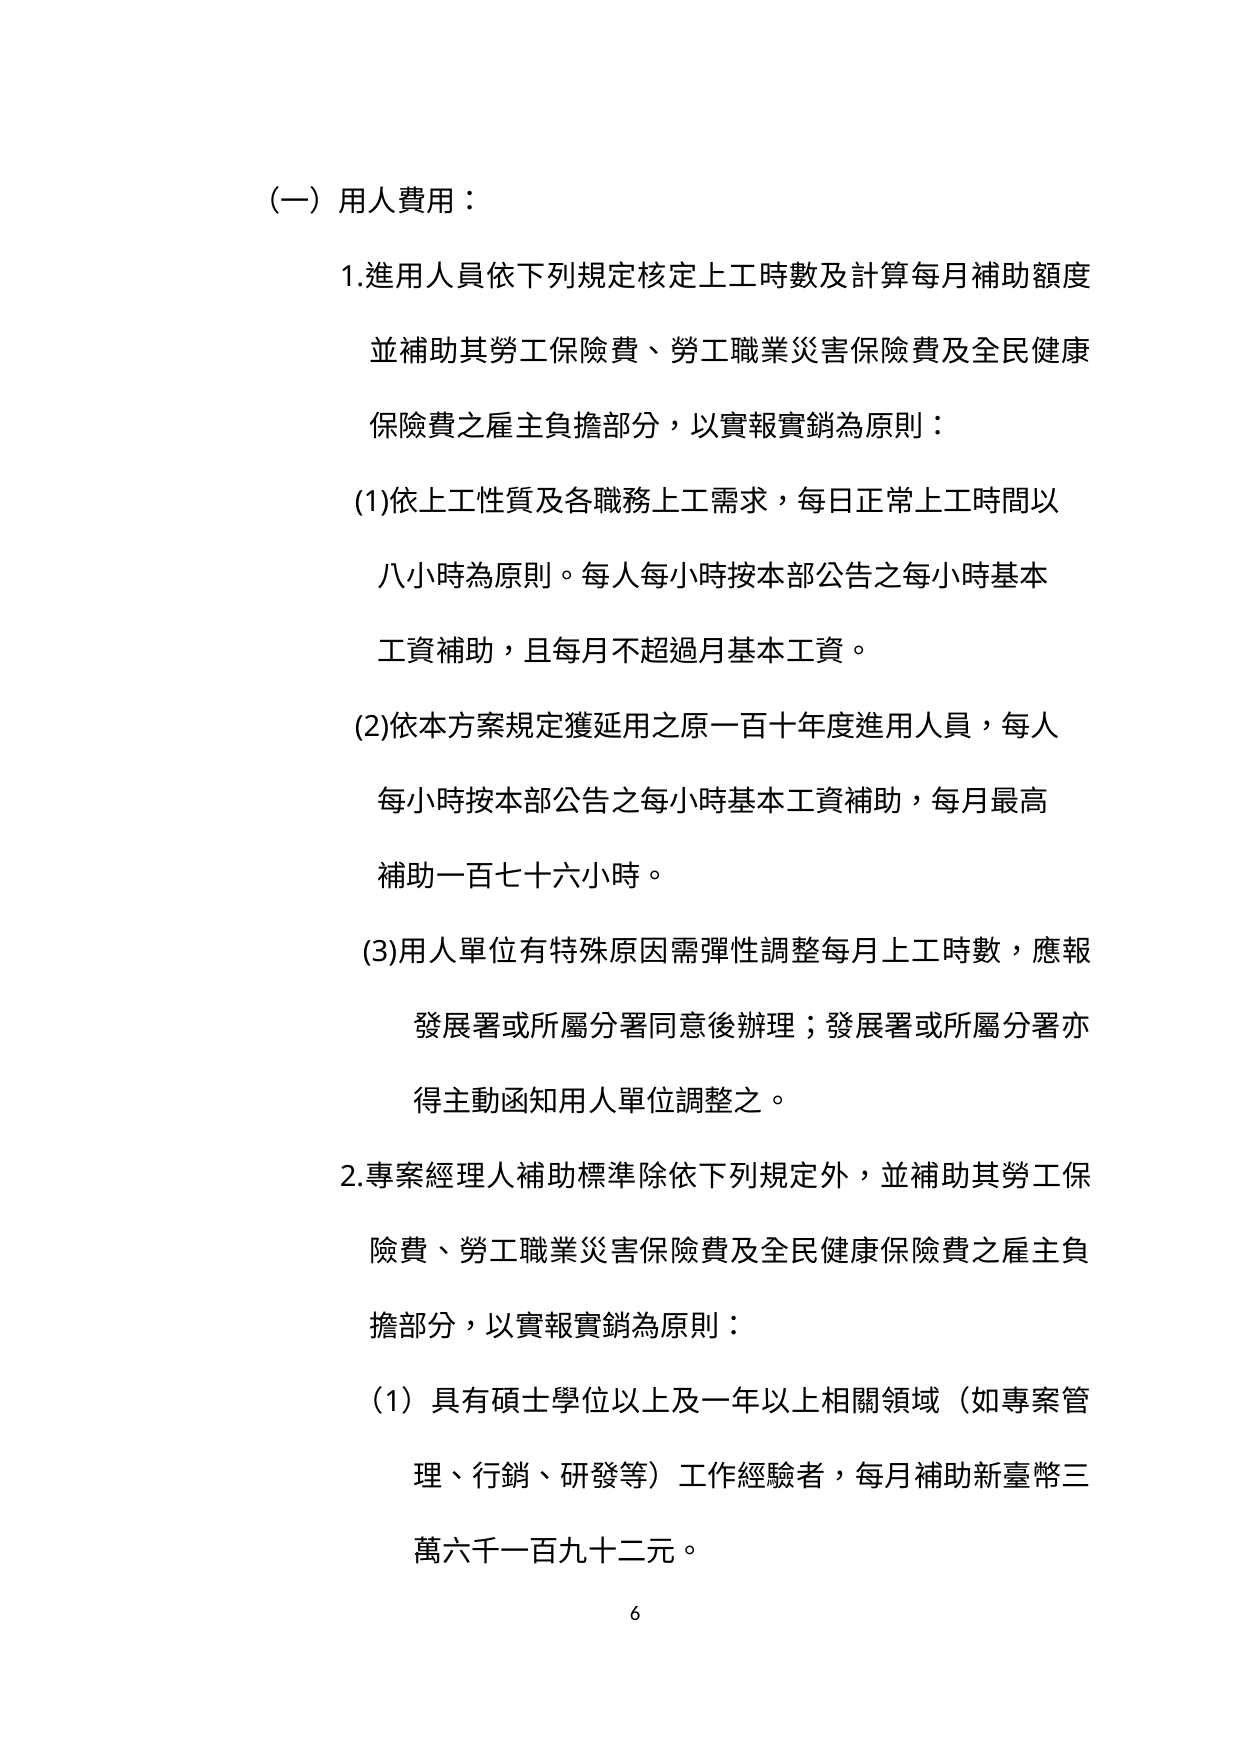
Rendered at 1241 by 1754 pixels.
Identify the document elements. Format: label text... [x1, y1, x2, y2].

text (2)依本方案規定獲延用之原一百十年度進用人員，每人 [339, 686, 1092, 761]
text 工資補助，且每月不超過月基本工資。 [339, 611, 1092, 686]
text 每小時按本部公告之每小時基本工資補助，每月最高 [339, 761, 1092, 836]
text (1)依上工性質及各職務上工需求，每日正常上工時間以 [339, 461, 1092, 536]
text 1.進用人員依下列規定核定上工時數及計算每月補助額度，並補助其勞工保險費、勞工職業災害保險費及全民健康保險費之雇主負擔部分，以實報實銷為原則： [339, 236, 1092, 461]
text 八小時為原則。每人每小時按本部公告之每小時基本 [339, 536, 1092, 611]
text 補助一百七十六小時。 [339, 836, 1092, 911]
text （一）用人費用： [251, 161, 1092, 236]
text (3)用人單位有特殊原因需彈性調整每月上工時數，應報發展署或所屬分署同意後辦理；發展署或所屬分署亦得主動函知用人單位調整之。 [354, 911, 1092, 1136]
text （1）具有碩士學位以上及一年以上相關領域（如專案管理、行銷、研發等）工作經驗者，每月補助新臺幣三萬六千一百九十二元。 [354, 1361, 1092, 1586]
text 2.專案經理人補助標準除依下列規定外，並補助其勞工保險費、勞工職業災害保險費及全民健康保險費之雇主負擔部分，以實報實銷為原則： [339, 1136, 1092, 1361]
